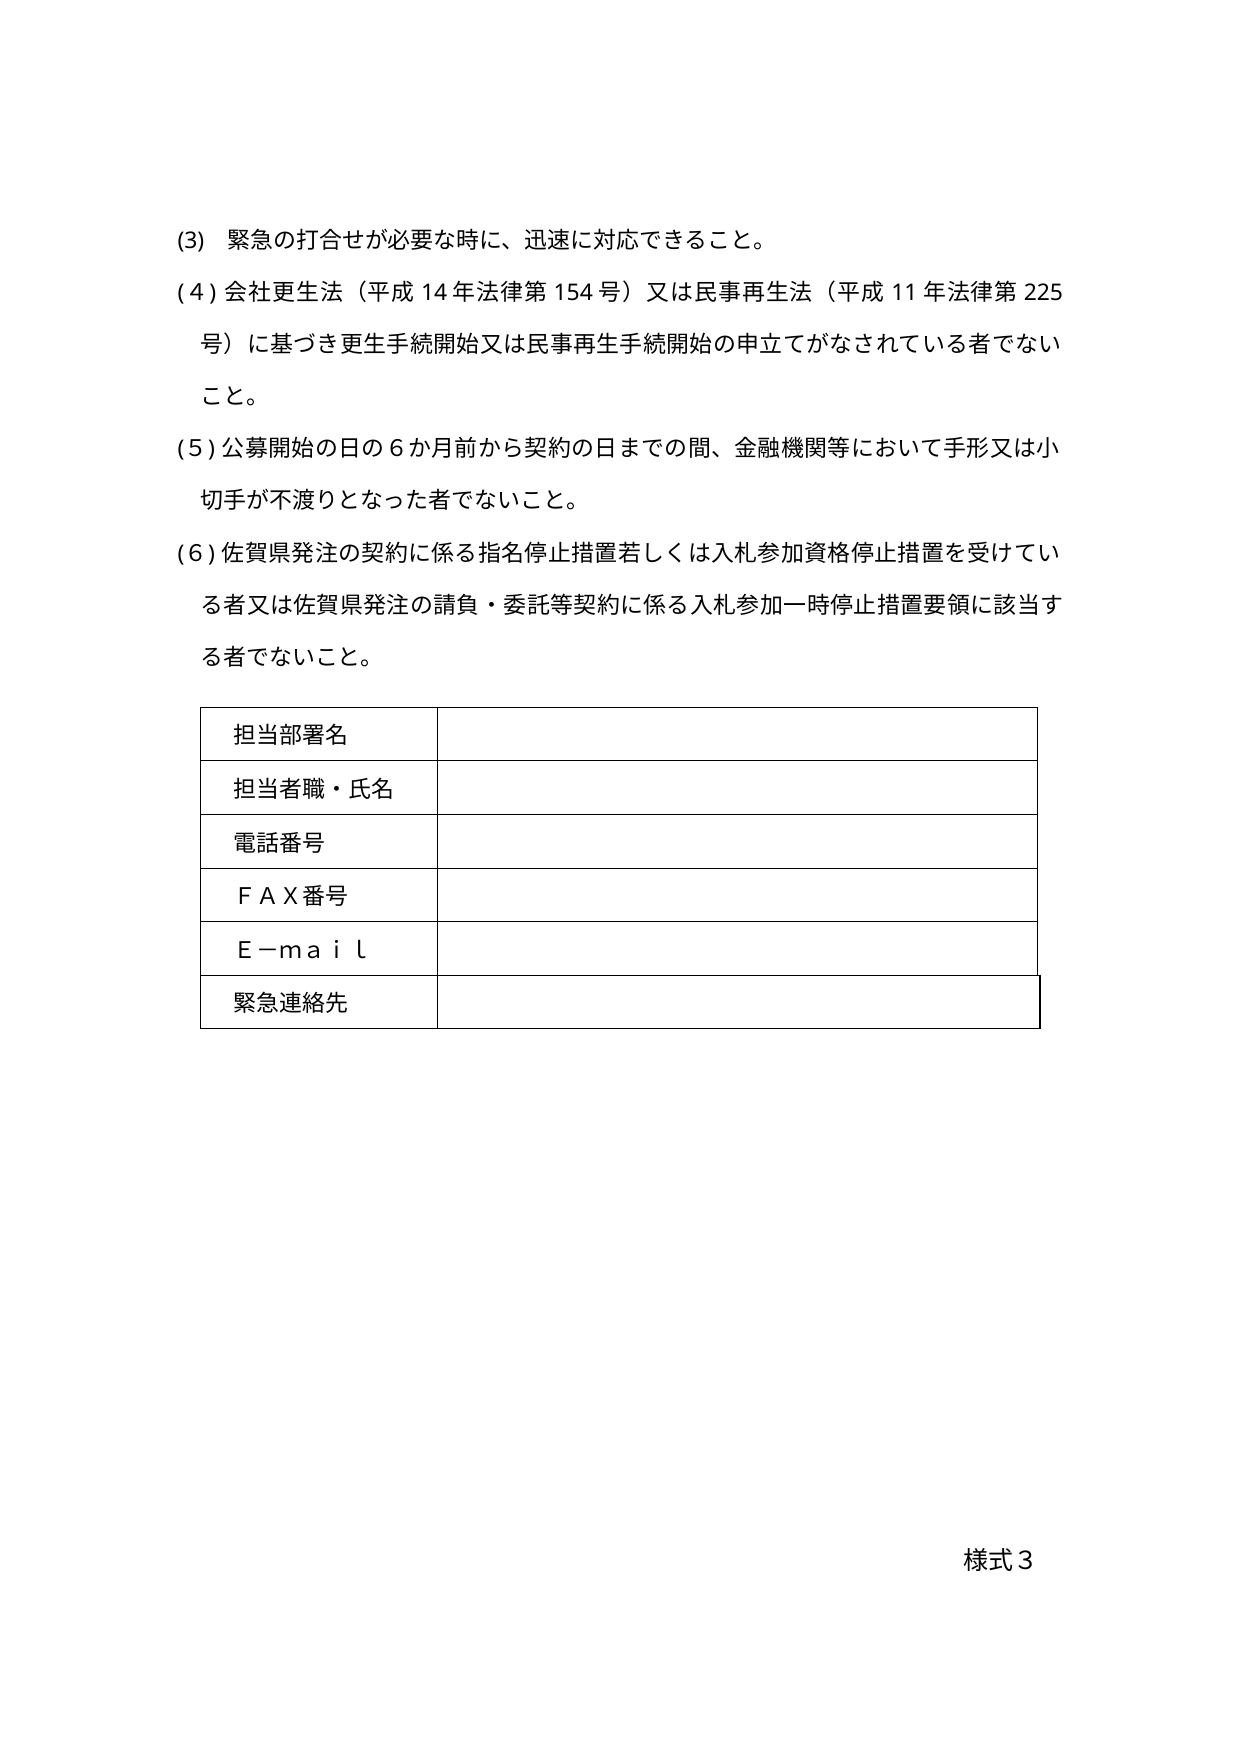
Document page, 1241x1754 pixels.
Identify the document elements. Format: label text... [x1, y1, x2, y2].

table_header 担当部署名 [201, 708, 437, 760]
text 様式３ [177, 1540, 1038, 1577]
text (４) 会社更生法（平成14年法律第154号）又は民事再生法（平成11年法律第225号）に基づき更生手続開始又は民事再生手続開始の申立てがなされている者でないこと。 [177, 259, 1063, 415]
table_cell [438, 976, 1039, 1028]
table_cell [438, 815, 1037, 868]
table_cell 緊急連絡先 [201, 976, 437, 1028]
table_cell [438, 922, 1037, 974]
text (６) 佐賀県発注の契約に係る指名停止措置若しくは入札参加資格停止措置を受けている者又は佐賀県発注の請負・委託等契約に係る入札参加一時停止措置要領に該当する者でないこと。 [177, 519, 1063, 676]
table_cell Ｅ－ｍａｉｌ [201, 922, 437, 974]
list 緊急の打合せが必要な時に、迅速に対応できること。 [177, 207, 1063, 259]
table_cell [438, 869, 1037, 921]
table_cell [438, 761, 1037, 814]
table_header [438, 708, 1037, 760]
table_cell 電話番号 [201, 815, 437, 868]
table_cell ＦＡＸ番号 [201, 869, 437, 921]
text (５) 公募開始の日の６か月前から契約の日までの間、金融機関等において手形又は小切手が不渡りとなった者でないこと。 [177, 415, 1063, 519]
table_cell 担当者職・氏名 [201, 761, 437, 814]
